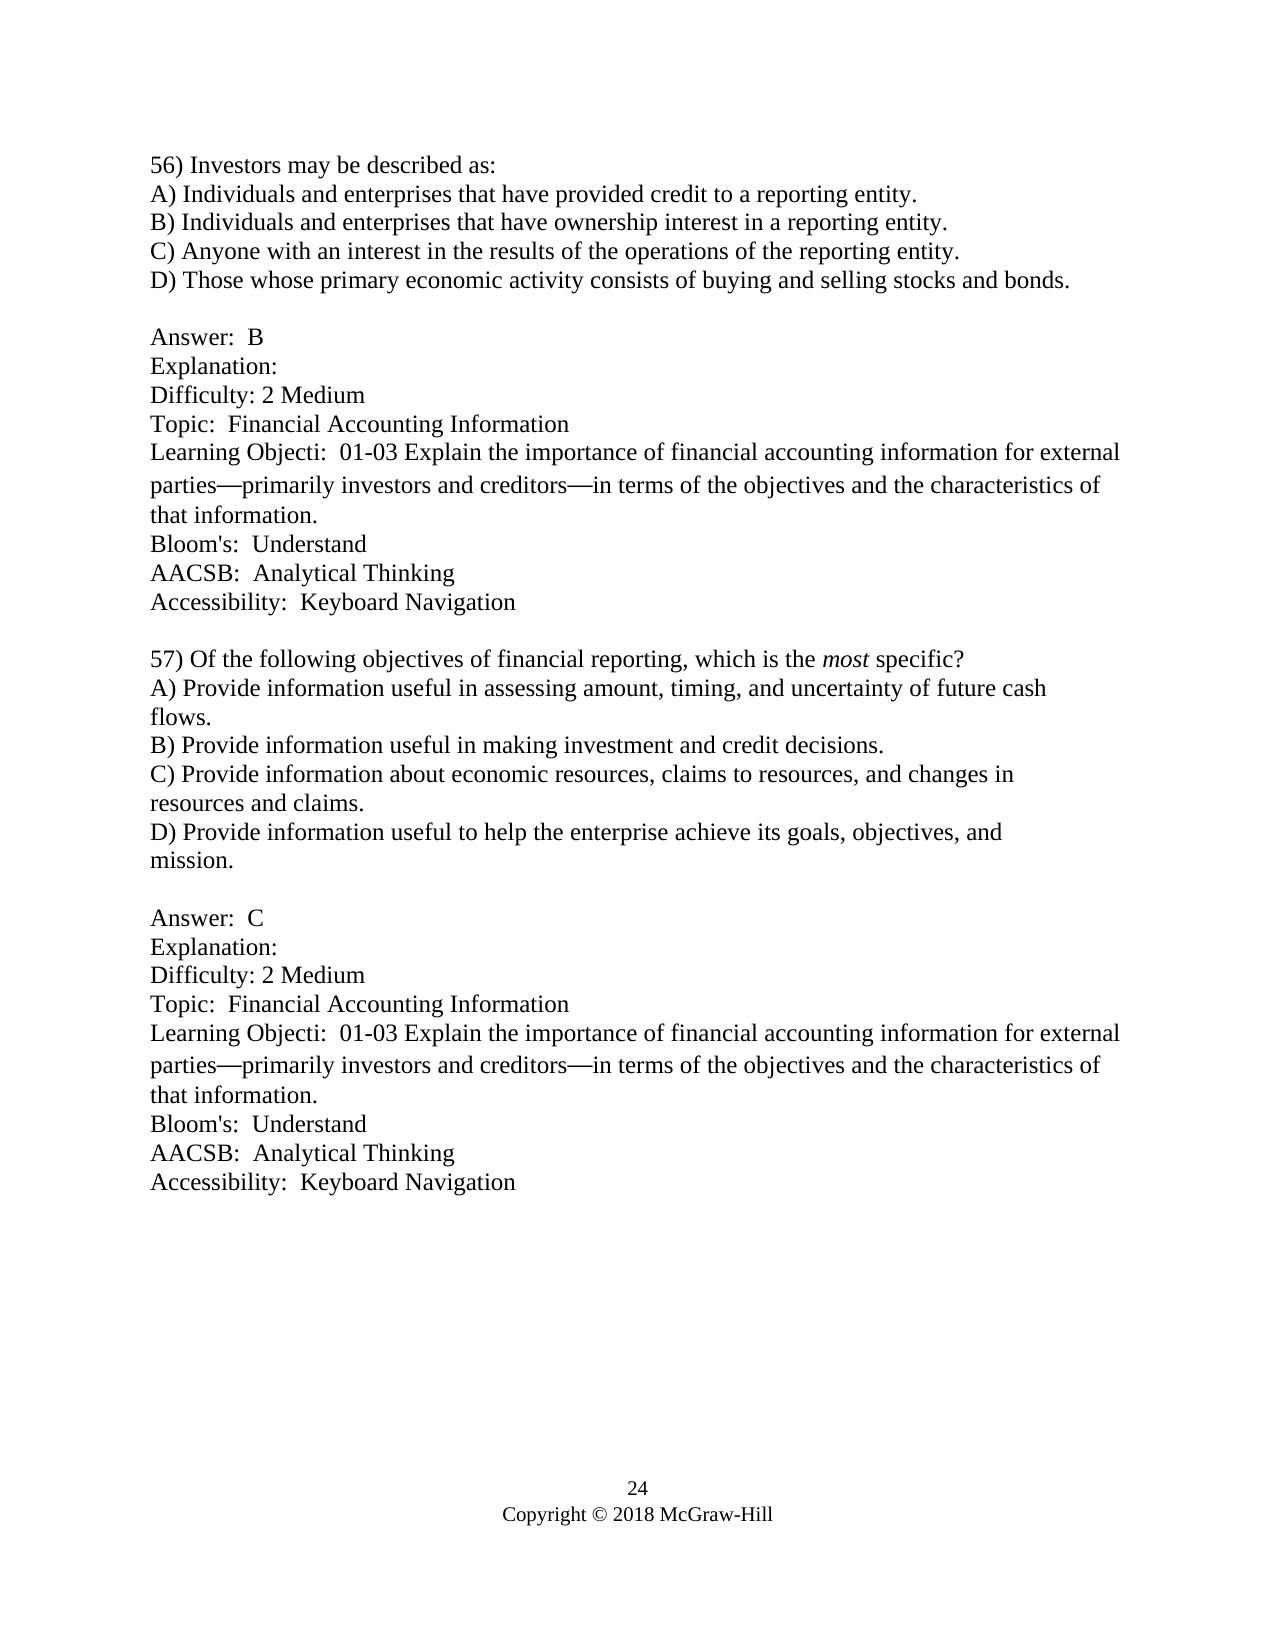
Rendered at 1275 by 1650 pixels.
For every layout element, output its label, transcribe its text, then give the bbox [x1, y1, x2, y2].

text 57) Of the following objectives of financial reporting, which is the most specific? [150, 644, 1087, 673]
text Topic: Financial Accounting Information [150, 409, 1125, 437]
text B) Provide information useful in making investment and credit decisions. [150, 730, 1087, 759]
text Accessibility: Keyboard Navigation [150, 587, 1125, 615]
text 56) Investors may be described as: [150, 150, 1087, 179]
text Topic: Financial Accounting Information [150, 989, 1125, 1018]
text Explanation: [150, 351, 1125, 380]
text C) Anyone with an interest in the results of the operations of the reporting entity. [150, 236, 1087, 265]
text A) Provide information useful in assessing amount, timing, and uncertainty of future cash flows. [150, 673, 1087, 730]
text Bloom's: Understand [150, 529, 1125, 558]
text Bloom's: Understand [150, 1109, 1125, 1138]
text B) Individuals and enterprises that have ownership interest in a reporting entity. [150, 207, 1087, 236]
text Learning Objecti: 01-03 Explain the importance of financial accounting information for external parties—primarily investors and creditors—in terms of the objectives and the characteristics of that information. [150, 437, 1125, 529]
text D) Those whose primary economic activity consists of buying and selling stocks and bonds. [150, 265, 1087, 294]
text Answer: B [150, 322, 1125, 351]
text D) Provide information useful to help the enterprise achieve its goals, objectives, and mission. [150, 817, 1087, 874]
text Learning Objecti: 01-03 Explain the importance of financial accounting information for external parties—primarily investors and creditors—in terms of the objectives and the characteristics of that information. [150, 1018, 1125, 1109]
text Explanation: [150, 932, 1125, 960]
text A) Individuals and enterprises that have provided credit to a reporting entity. [150, 179, 1087, 207]
text AACSB: Analytical Thinking [150, 1138, 1125, 1167]
text Difficulty: 2 Medium [150, 960, 1125, 989]
text Accessibility: Keyboard Navigation [150, 1167, 1125, 1196]
text Answer: C [150, 903, 1125, 932]
text C) Provide information about economic resources, claims to resources, and changes in resources and claims. [150, 759, 1087, 817]
text AACSB: Analytical Thinking [150, 558, 1125, 587]
text Difficulty: 2 Medium [150, 380, 1125, 409]
